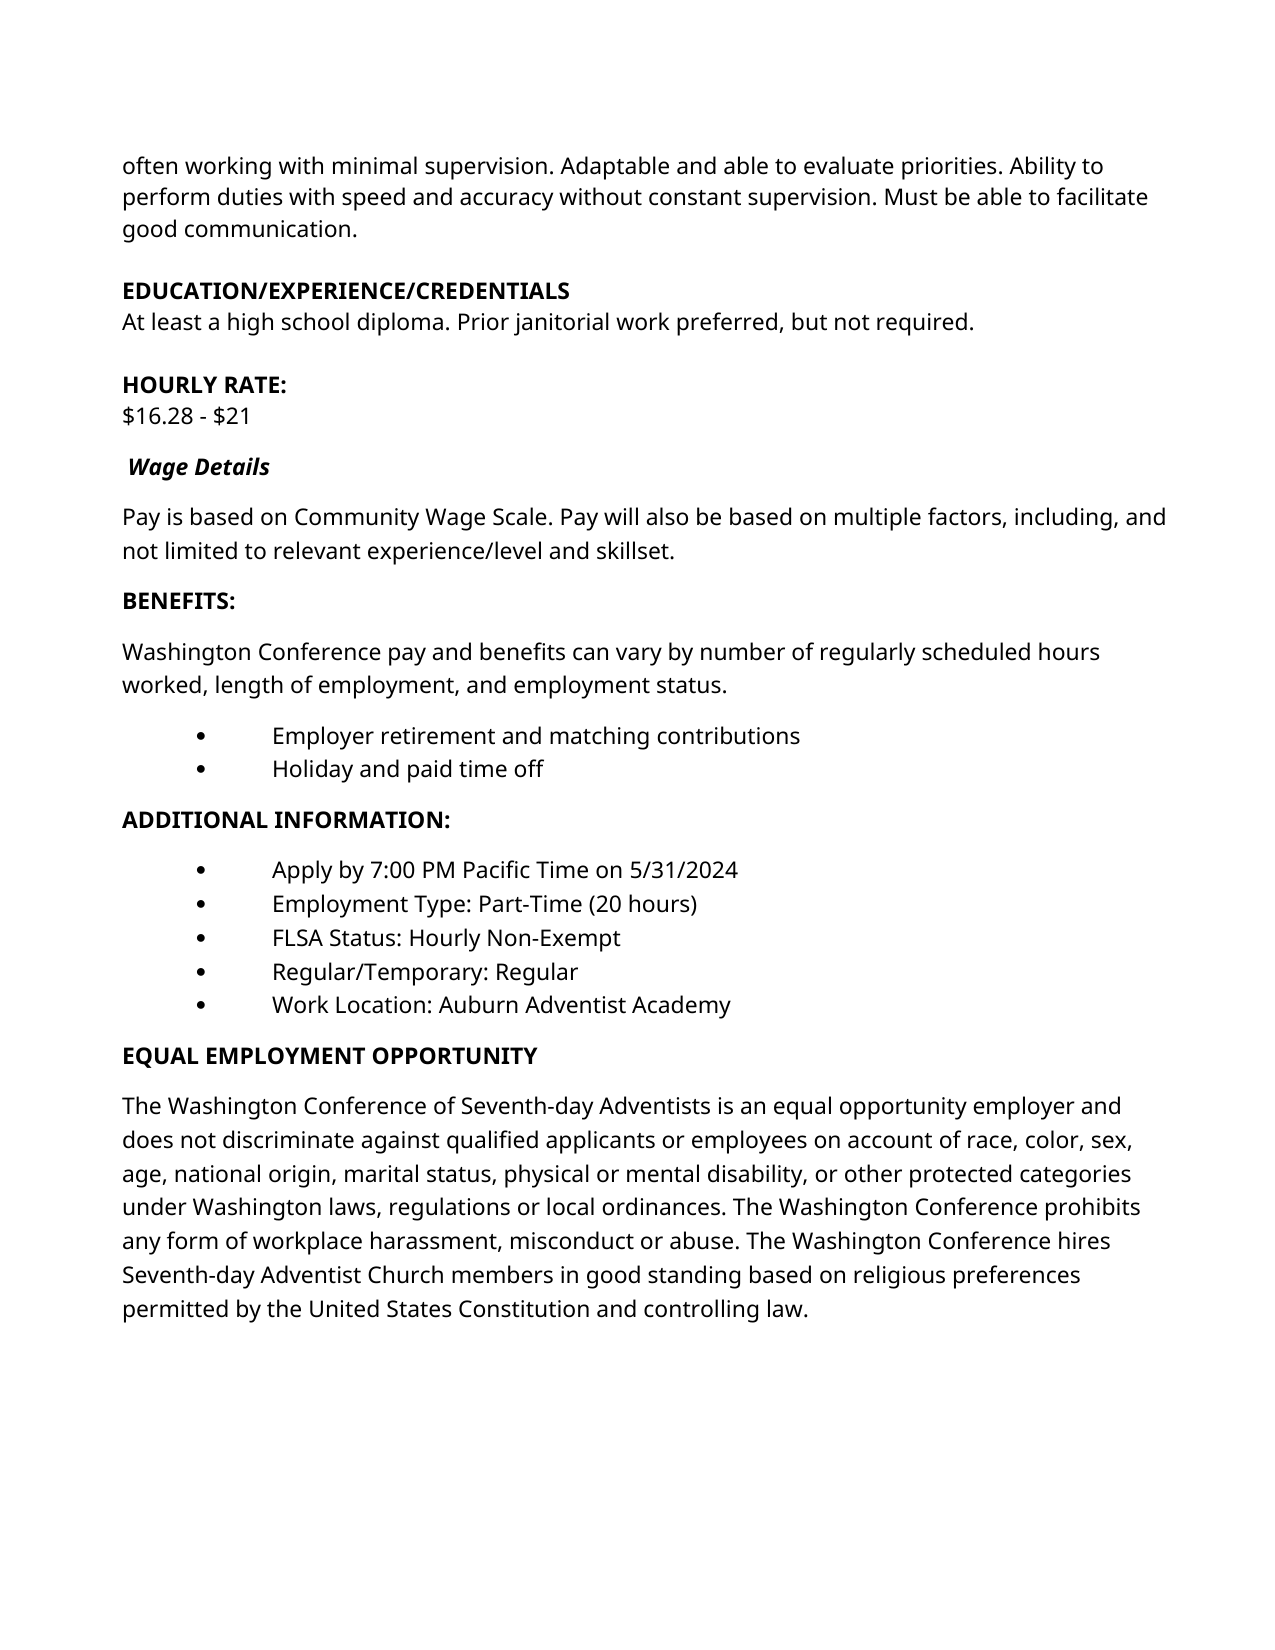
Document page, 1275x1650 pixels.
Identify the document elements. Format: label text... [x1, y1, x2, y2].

text EQUAL EMPLOYMENT OPPORTUNITY [122, 1039, 1172, 1071]
list FLSA Status: Hourly Non-Exempt [197, 922, 1172, 953]
text Wage Details [122, 450, 1172, 482]
list Employment Type: Part-Time (20 hours) [197, 888, 1172, 919]
text EDUCATION/EXPERIENCE/CREDENTIALS [122, 244, 1172, 306]
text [122, 150, 1172, 244]
text BENEFITS: [122, 585, 1172, 616]
text The Washington Conference of Seventh-day Adventists is an equal opportunity employer and does not discriminate against qualified applicants or employees on account of race, color, sex, age, national origin, marital status, physical or mental disability, or other protected categories under Washington laws, regulations or local ordinances. The Washington Conference prohibits any form of workplace harassment, misconduct or abuse. The Washington Conference hires Seventh-day Adventist Church members in good standing based on religious preferences permitted by the United States Constitution and controlling law. [122, 1090, 1172, 1324]
text HOURLY RATE: [122, 369, 1172, 400]
list Regular/Temporary: Regular [197, 955, 1172, 987]
list Holiday and paid time off [197, 753, 1172, 784]
text ADDITIONAL INFORMATION: [122, 804, 1172, 835]
text Washington Conference pay and benefits can vary by number of regularly scheduled hours worked, length of employment, and employment status. [122, 635, 1172, 700]
text At least a high school diploma. Prior janitorial work preferred, but not required. [122, 306, 1172, 337]
list Employer retirement and matching contributions [197, 719, 1172, 751]
text $16.28 - $21 [122, 400, 1172, 431]
list Apply by 7:00 PM Pacific Time on 5/31/2024 [197, 854, 1172, 885]
list Work Location: Auburn Adventist Academy [197, 989, 1172, 1020]
text Pay is based on Community Wage Scale. Pay will also be based on multiple factors, including, and not limited to relevant experience/level and skillset. [122, 501, 1172, 566]
